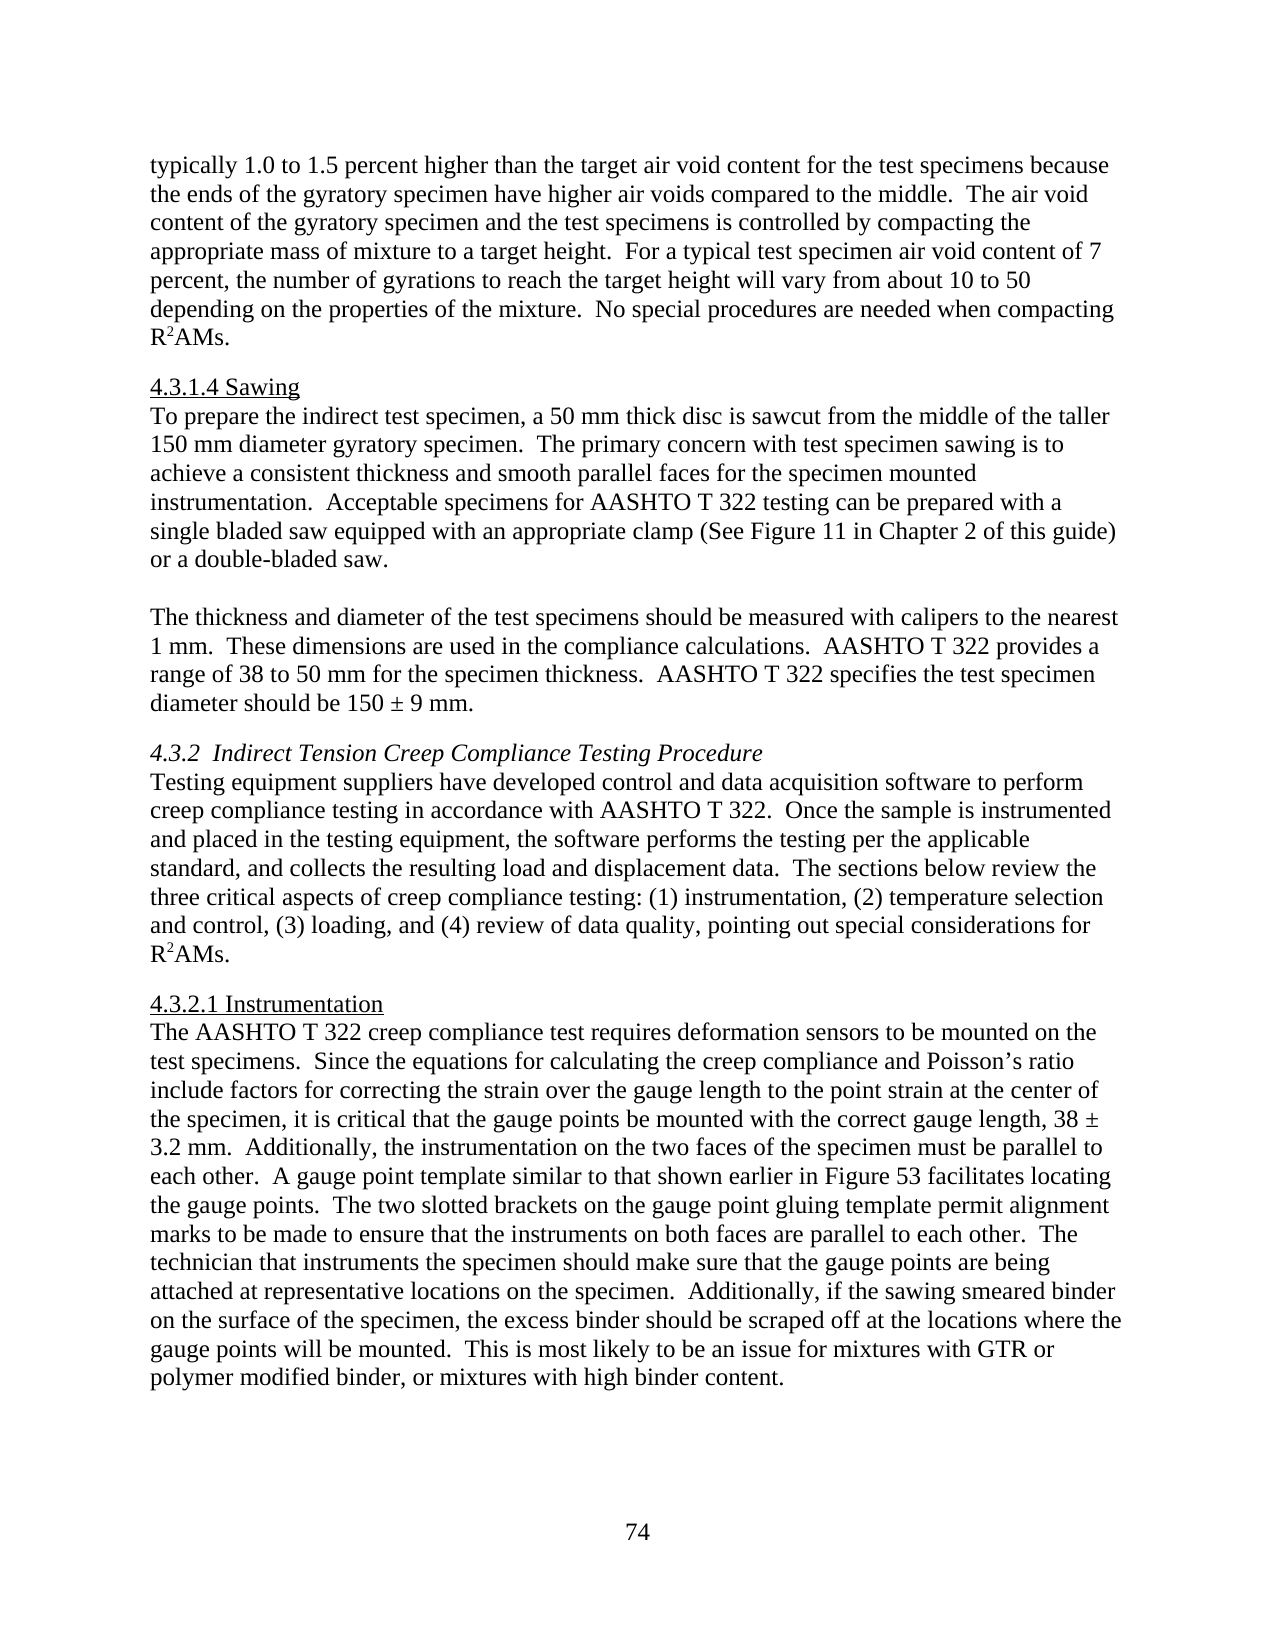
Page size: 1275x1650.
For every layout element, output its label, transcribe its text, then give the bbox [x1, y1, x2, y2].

text The thickness and diameter of the test specimens should be measured with calipers to the nearest 1 mm. These dimensions are used in the compliance calculations. AASHTO T 322 provides a range of 38 to 50 mm for the specimen thickness. AASHTO T 322 specifies the test specimen diameter should be 150 ± 9 mm. [150, 602, 1125, 717]
subtitle 4.3.2 Indirect Tension Creep Compliance Testing Procedure [150, 738, 1125, 767]
text The AASHTO T 322 creep compliance test requires deformation sensors to be mounted on the test specimens. Since the equations for calculating the creep compliance and Poisson’s ratio include factors for correcting the strain over the gauge length to the point strain at the center of the specimen, it is critical that the gauge points be mounted with the correct gauge length, 38 ± 3.2 mm. Additionally, the instrumentation on the two faces of the specimen must be parallel to each other. A gauge point template similar to that shown earlier in Figure 53 facilitates locating the gauge points. The two slotted brackets on the gauge point gluing template permit alignment marks to be made to ensure that the instruments on both faces are parallel to each other. The technician that instruments the specimen should make sure that the gauge points are being attached at representative locations on the specimen. Additionally, if the sawing smeared binder on the surface of the specimen, the excess binder should be scraped off at the locations where the gauge points will be mounted. This is most likely to be an issue for mixtures with GTR or polymer modified binder, or mixtures with high binder content. [150, 1017, 1125, 1391]
text To prepare the indirect test specimen, a 50 mm thick disc is sawcut from the middle of the taller 150 mm diameter gyratory specimen. The primary concern with test specimen sawing is to achieve a consistent thickness and smooth parallel faces for the specimen mounted instrumentation. Acceptable specimens for AASHTO T 322 testing can be prepared with a single bladed saw equipped with an appropriate clamp (See Figure 11 in Chapter 2 of this guide) or a double-bladed saw. [150, 401, 1125, 573]
text Testing equipment suppliers have developed control and data acquisition software to perform creep compliance testing in accordance with AASHTO T 322. Once the sample is instrumented and placed in the testing equipment, the software performs the testing per the applicable standard, and collects the resulting load and displacement data. The sections below review the three critical aspects of creep compliance testing: (1) instrumentation, (2) temperature selection and control, (3) loading, and (4) review of data quality, pointing out special considerations for R2AMs. [150, 767, 1125, 968]
subtitle 4.3.2.1 Instrumentation [150, 989, 1125, 1017]
subtitle 4.3.1.4 Sawing [150, 372, 1125, 401]
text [150, 150, 1125, 351]
